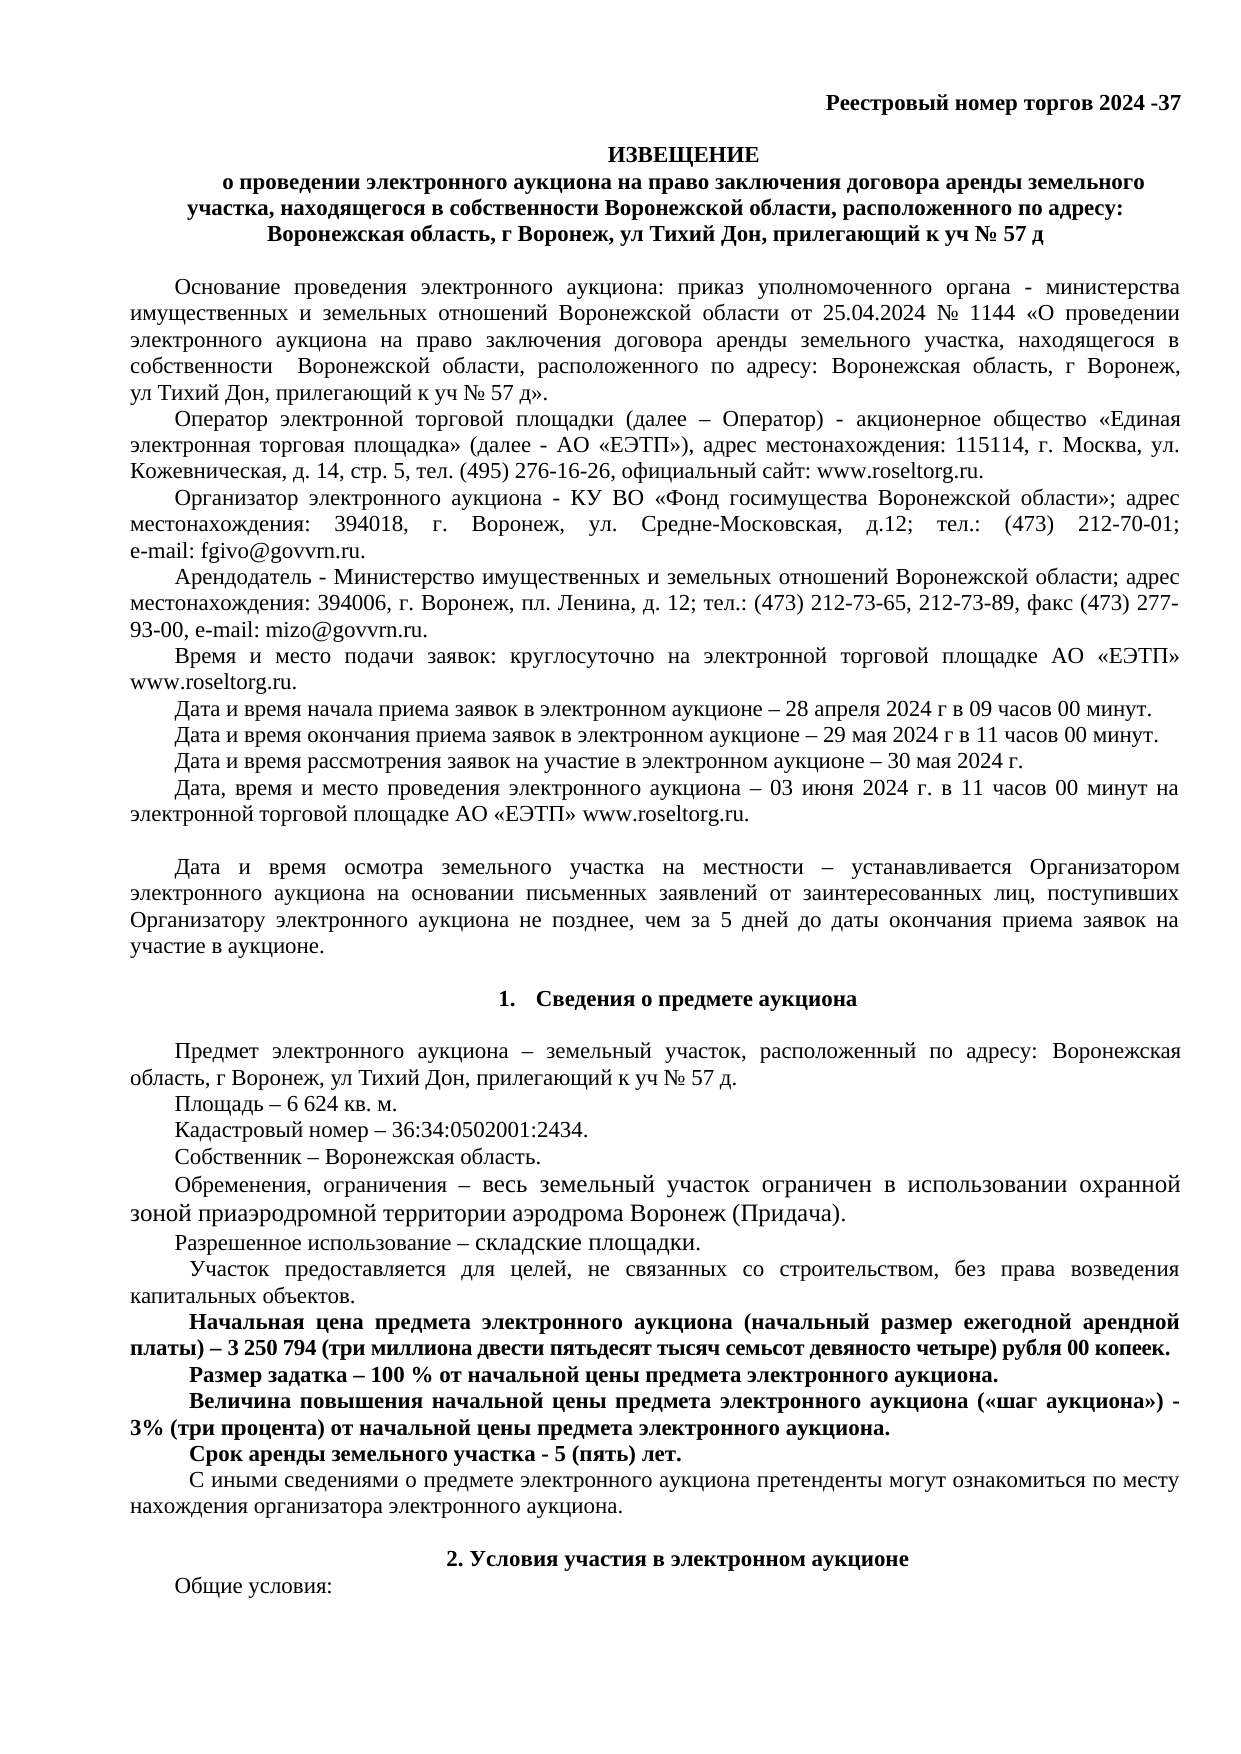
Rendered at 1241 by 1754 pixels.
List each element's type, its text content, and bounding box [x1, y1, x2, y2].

text Обременения, ограничения – весь земельный участок ограничен в использовании охранной зоной приаэродромной территории аэродрома Воронеж (Придача). [130, 1169, 1181, 1227]
text Дата и время осмотра земельного участка на местности – устанавливается Организатором электронного аукциона на основании письменных заявлений от заинтересованных лиц, поступивших Организатору электронного аукциона не позднее, чем за 5 дней до даты окончания приема заявок на участие в аукционе. [130, 853, 1181, 958]
text Размер задатка – 100 % от начальной цены предмета электронного аукциона. [130, 1361, 1181, 1387]
text о проведении электронного аукциона на право заключения договора аренды земельного участка, находящегося в собственности Воронежской области, расположенного по адресу: Воронежская область, г Воронеж, ул Тихий Дон, прилегающий к уч № 57 д [130, 168, 1181, 247]
text 2. Условия участия в электронном аукционе [130, 1545, 1181, 1572]
text Арендодатель - Министерство имущественных и земельных отношений Воронежской области; адрес местонахождения: 394006, г. Воронеж, пл. Ленина, д. 12; тел.: (473) 212-73-65, 212-73-89, факс (473) 277-93-00, e-mail: mizo@govvrn.ru. [130, 563, 1181, 642]
subtitle ИЗВЕЩЕНИЕ [130, 141, 1181, 168]
text С иными сведениями о предмете электронного аукциона претенденты могут ознакомиться по месту нахождения организатора электронного аукциона. [130, 1466, 1181, 1519]
text Величина повышения начальной цены предмета электронного аукциона («шаг аукциона») - 3% (три процента) от начальной цены предмета электронного аукциона. [130, 1387, 1181, 1440]
text Предмет электронного аукциона – земельный участок, расположенный по адресу: Воронежская область, г Воронеж, ул Тихий Дон, прилегающий к уч № 57 д. [130, 1037, 1181, 1090]
text Срок аренды земельного участка - 5 (пять) лет. [130, 1440, 1181, 1466]
text Кадастровый номер – 36:34:0502001:2434. [130, 1116, 1181, 1143]
text Площадь – 6 624 кв. м. [130, 1090, 1181, 1116]
text Дата и время начала приема заявок в электронном аукционе – 28 апреля 2024 г в 09 часов 00 минут. [130, 695, 1181, 721]
text Общие условия: [130, 1572, 1181, 1598]
text Разрешенное использование – складские площадки. [130, 1227, 1181, 1255]
text Организатор электронного аукциона - КУ ВО «Фонд госимущества Воронежской области»; адрес местонахождения: 394018, г. Воронеж, ул. Средне-Московская, д.12; тел.: (473) 212-70-01; e-mail: fgivo@govvrn.ru. [130, 484, 1181, 563]
text Участок предоставляется для целей, не связанных со строительством, без права возведения капитальных объектов. [130, 1255, 1181, 1308]
list Сведения о предмете аукциона [174, 985, 1181, 1011]
text Начальная цена предмета электронного аукциона (начальный размер ежегодной арендной платы) – 3 250 794 (три миллиона двести пятьдесят тысяч семьсот девяносто четыре) рубля 00 копеек. [130, 1308, 1181, 1361]
text Основание проведения электронного аукциона: приказ уполномоченного органа - министерства имущественных и земельных отношений Воронежской области от 25.04.2024 № 1144 «О проведении электронного аукциона на право заключения договора аренды земельного участка, находящегося в собственности Воронежской области, расположенного по адресу: Воронежская область, г Воронеж, ул Тихий Дон, прилегающий к уч № 57 д». [130, 273, 1181, 405]
text Реестровый номер торгов 2024 -37 [130, 89, 1181, 115]
text Дата и время окончания приема заявок в электронном аукционе – 29 мая 2024 г в 11 часов 00 минут. [130, 721, 1181, 747]
text Оператор электронной торговой площадки (далее – Оператор) - акционерное общество «Единая электронная торговая площадка» (далее - АО «ЕЭТП»), адрес местонахождения: 115114, г. Москва, ул. Кожевническая, д. 14, стр. 5, тел. (495) 276-16-26, официальный сайт: www.roseltorg.ru. [130, 405, 1181, 484]
text Время и место подачи заявок: круглосуточно на электронной торговой площадке АО «ЕЭТП» www.roseltorg.ru. [130, 642, 1181, 695]
text Дата и время рассмотрения заявок на участие в электронном аукционе – 30 мая 2024 г. [130, 747, 1181, 774]
text Дата, время и место проведения электронного аукциона – 03 июня 2024 г. в 11 часов 00 минут на электронной торговой площадке АО «ЕЭТП» www.roseltorg.ru. [130, 774, 1181, 827]
text Собственник – Воронежская область. [130, 1143, 1181, 1169]
